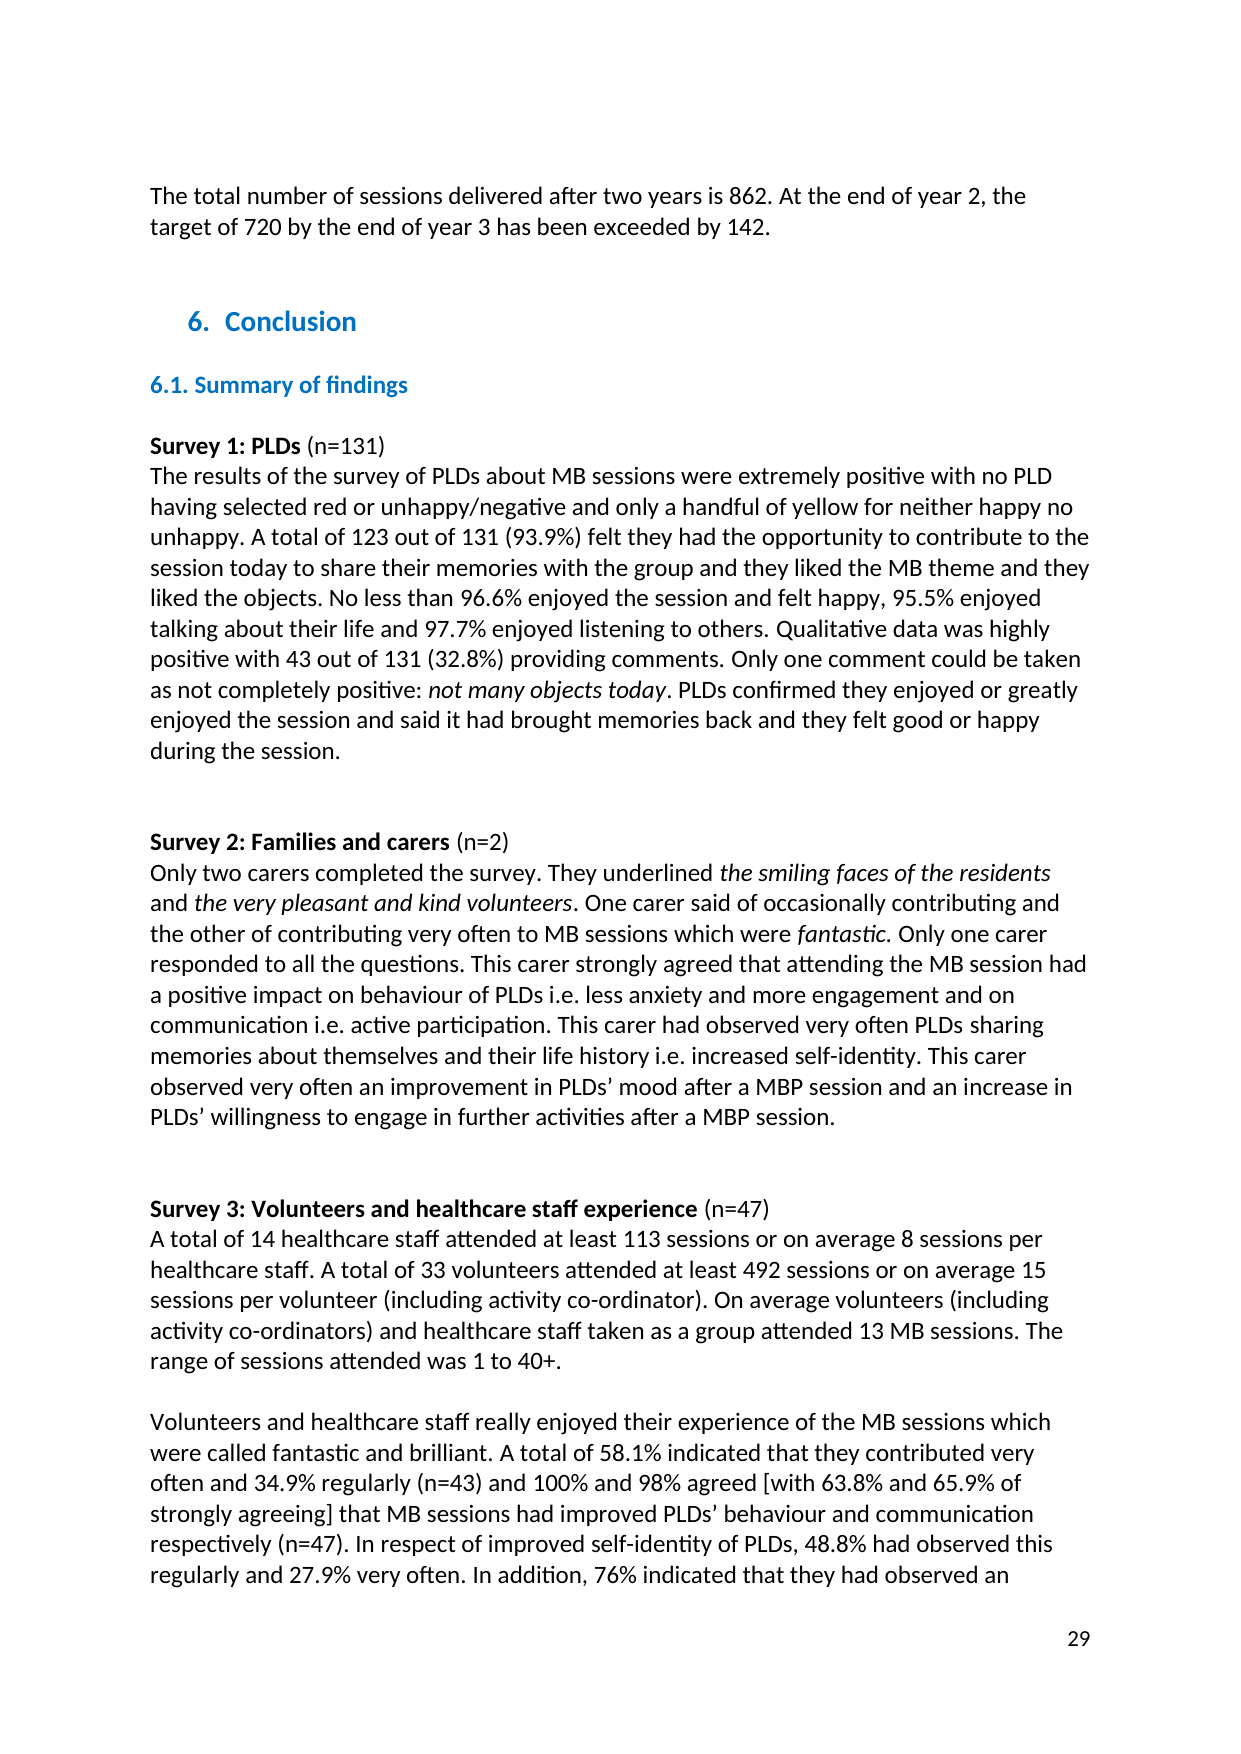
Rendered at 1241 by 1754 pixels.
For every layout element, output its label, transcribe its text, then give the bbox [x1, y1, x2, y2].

text A total of 14 healthcare staff attended at least 113 sessions or on average 8 sessions per healthcare staff. A total of 33 volunteers attended at least 492 sessions or on average 15 sessions per volunteer (including activity co-ordinator). On average volunteers (including activity co-ordinators) and healthcare staff taken as a group attended 13 MB sessions. The range of sessions attended was 1 to 40+. [150, 1223, 1090, 1376]
text Survey 3: Volunteers and healthcare staff experience (n=47) [150, 1193, 1090, 1223]
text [150, 1406, 1090, 1589]
text Only two carers completed the survey. They underlined the smiling faces of the residents and the very pleasant and kind volunteers. One carer said of occasionally contributing and the other of contributing very often to MB sessions which were fantastic. Only one carer responded to all the questions. This carer strongly agreed that attending the MB session had a positive impact on behaviour of PLDs i.e. less anxiety and more engagement and on communication i.e. active participation. This carer had observed very often PLDs sharing memories about themselves and their life history i.e. increased self-identity. This carer observed very often an improvement in PLDs’ mood after a MBP session and an increase in PLDs’ willingness to engage in further activities after a MBP session. [150, 857, 1090, 1132]
text Survey 1: PLDs (n=131) [150, 430, 1090, 460]
text 6.1. Summary of findings [150, 369, 1090, 399]
text The total number of sessions delivered after two years is 862. At the end of year 2, the target of 720 by the end of year 3 has been exceeded by 142. [150, 181, 1090, 242]
text The results of the survey of PLDs about MB sessions were extremely positive with no PLD having selected red or unhappy/negative and only a handful of yellow for neither happy no unhappy. A total of 123 out of 131 (93.9%) felt they had the opportunity to contribute to the session today to share their memories with the group and they liked the MB theme and they liked the objects. No less than 96.6% enjoyed the session and felt happy, 95.5% enjoyed talking about their life and 97.7% enjoyed listening to others. Qualitative data was highly positive with 43 out of 131 (32.8%) providing comments. Only one comment could be taken as not completely positive: not many objects today. PLDs confirmed they enjoyed or greatly enjoyed the session and said it had brought memories back and they felt good or happy during the session. [150, 460, 1090, 766]
list Conclusion [187, 303, 1090, 338]
text Survey 2: Families and carers (n=2) [150, 827, 1090, 857]
